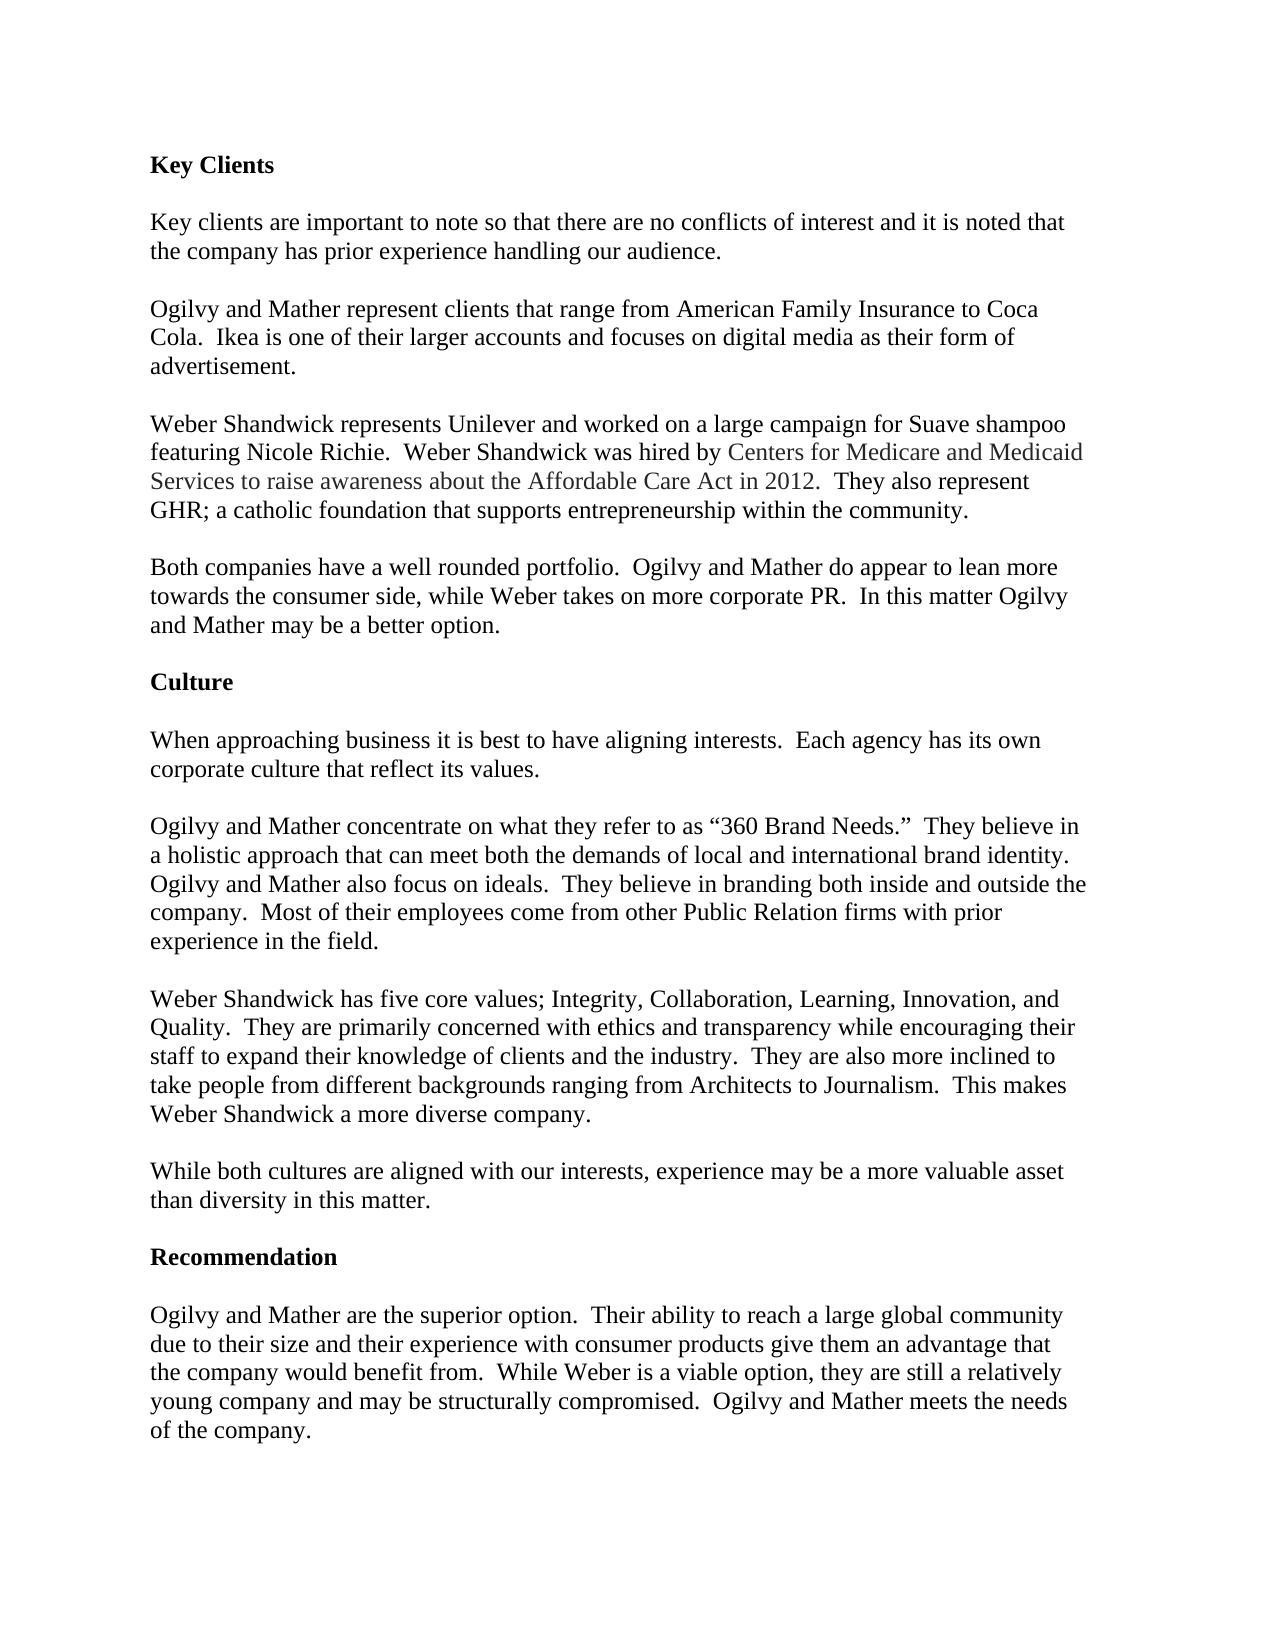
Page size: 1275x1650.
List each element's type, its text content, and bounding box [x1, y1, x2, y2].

text Ogilvy and Mather represent clients that range from American Family Insurance to Coca Cola. Ikea is one of their larger accounts and focuses on digital media as their form of advertisement. [150, 294, 1087, 380]
text Weber Shandwick has five core values; Integrity, Collaboration, Learning, Innovation, and Quality. They are primarily concerned with ethics and transparency while encouraging their staff to expand their knowledge of clients and the industry. They are also more inclined to take people from different backgrounds ranging from Architects to Journalism. This makes Weber Shandwick a more diverse company. [150, 984, 1087, 1127]
text When approaching business it is best to have aligning interests. Each agency has its own corporate culture that reflect its values. [150, 725, 1087, 782]
text While both cultures are aligned with our interests, experience may be a more valuable asset than diversity in this matter. [150, 1156, 1087, 1214]
text Recommendation [150, 1242, 1087, 1271]
text Culture [150, 667, 1087, 696]
text Key Clients [150, 150, 1087, 179]
text Ogilvy and Mather concentrate on what they refer to as “360 Brand Needs.” They believe in a holistic approach that can meet both the demands of local and international brand identity. Ogilvy and Mather also focus on ideals. They believe in branding both inside and outside the company. Most of their employees come from other Public Relation firms with prior experience in the field. [150, 811, 1087, 955]
text Key clients are important to note so that there are no conflicts of interest and it is noted that the company has prior experience handling our audience. [150, 207, 1087, 265]
text Weber Shandwick represents Unilever and worked on a large campaign for Suave shampoo featuring Nicole Richie. Weber Shandwick was hired by Centers for Medicare and Medicaid Services to raise awareness about the Affordable Care Act in 2012. They also represent GHR; a catholic foundation that supports entrepreneurship within the community. [150, 409, 1087, 524]
text Both companies have a well rounded portfolio. Ogilvy and Mather do appear to lean more towards the consumer side, while Weber takes on more corporate PR. In this matter Ogilvy and Mather may be a better option. [150, 552, 1087, 639]
text Ogilvy and Mather are the superior option. Their ability to reach a large global community due to their size and their experience with consumer products give them an advantage that the company would benefit from. While Weber is a viable option, they are still a relatively young company and may be structurally compromised. Ogilvy and Mather meets the needs of the company. [150, 1300, 1087, 1444]
